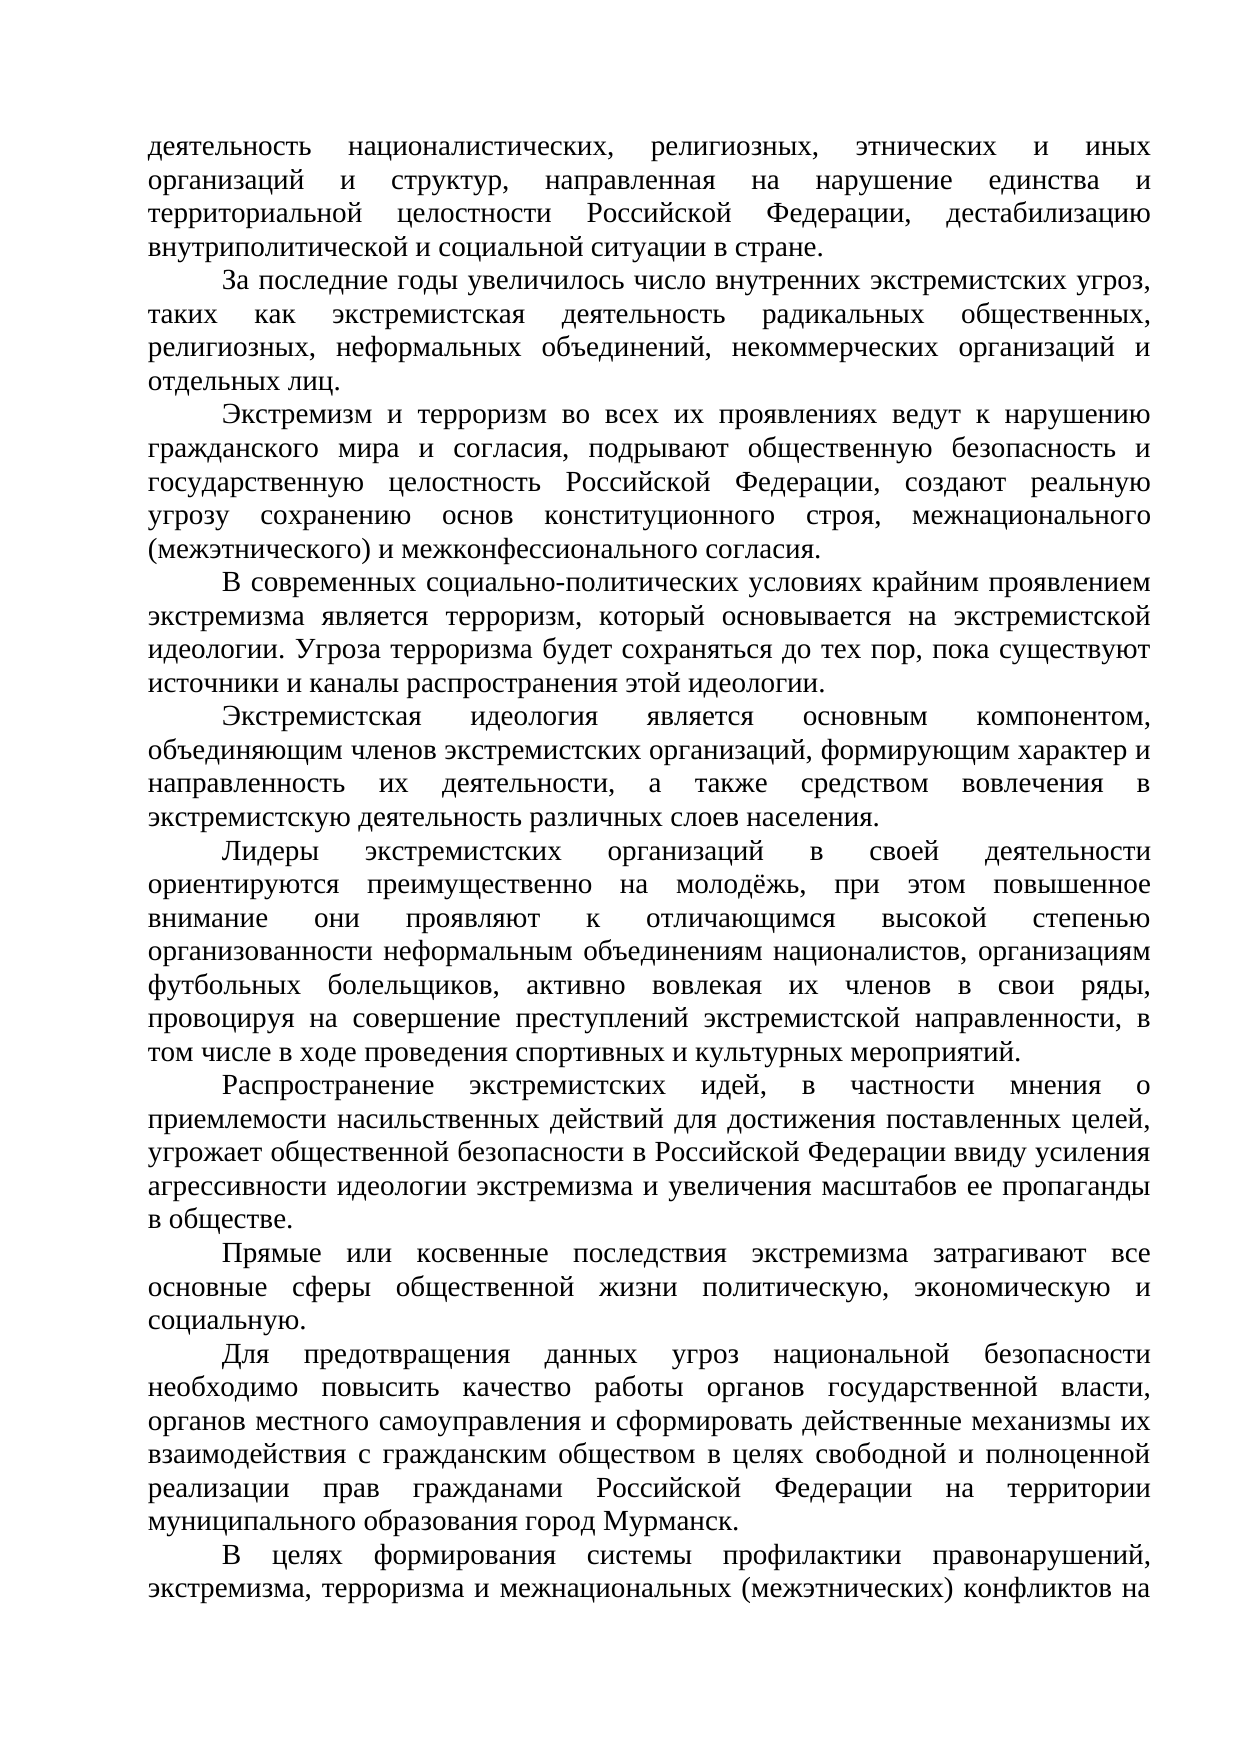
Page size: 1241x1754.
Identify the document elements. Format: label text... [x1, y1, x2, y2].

text Для предотвращения данных угроз национальной безопасности необходимо повысить качество работы органов государственной власти, органов местного самоуправления и сформировать действенные механизмы их взаимодействия с гражданским обществом в целях свободной и полноценной реализации прав гражданами Российской Федерации на территории муниципального образования город Мурманск. [148, 1336, 1152, 1537]
text В современных социально-политических условиях крайним проявлением экстремизма является терроризм, который основывается на экстремистской идеологии. Угроза терроризма будет сохраняться до тех пор, пока существуют источники и каналы распространения этой идеологии. [148, 564, 1152, 698]
text Распространение экстремистских идей, в частности мнения о приемлемости насильственных действий для достижения поставленных целей, угрожает общественной безопасности в Российской Федерации ввиду усиления агрессивности идеологии экстремизма и увеличения масштабов ее пропаганды в обществе. [148, 1067, 1152, 1235]
text Прямые или косвенные последствия экстремизма затрагивают все основные сферы общественной жизни политическую, экономическую и социальную. [148, 1235, 1152, 1336]
text Экстремизм и терроризм во всех их проявлениях ведут к нарушению гражданского мира и согласия, подрывают общественную безопасность и государственную целостность Российской Федерации, создают реальную угрозу сохранению основ конституционного строя, межнационального (межэтнического) и межконфессионального согласия. [148, 397, 1152, 564]
text Лидеры экстремистских организаций в своей деятельности ориентируются преимущественно на молодёжь, при этом повышенное внимание они проявляют к отличающимся высокой степенью организованности неформальным объединениям националистов, организациям футбольных болельщиков, активно вовлекая их членов в свои ряды, провоцируя на совершение преступлений экстремистской направленности, в том числе в ходе проведения спортивных и культурных мероприятий. [148, 833, 1152, 1067]
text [148, 128, 1152, 262]
text Экстремистская идеология является основным компонентом, объединяющим членов экстремистских организаций, формирующим характер и направленность их деятельности, а также средством вовлечения в экстремистскую деятельность различных слоев населения. [148, 698, 1152, 833]
text За последние годы увеличилось число внутренних экстремистских угроз, таких как экстремистская деятельность радикальных общественных, религиозных, неформальных объединений, некоммерческих организаций и отдельных лиц. [148, 262, 1152, 397]
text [148, 1537, 1152, 1604]
